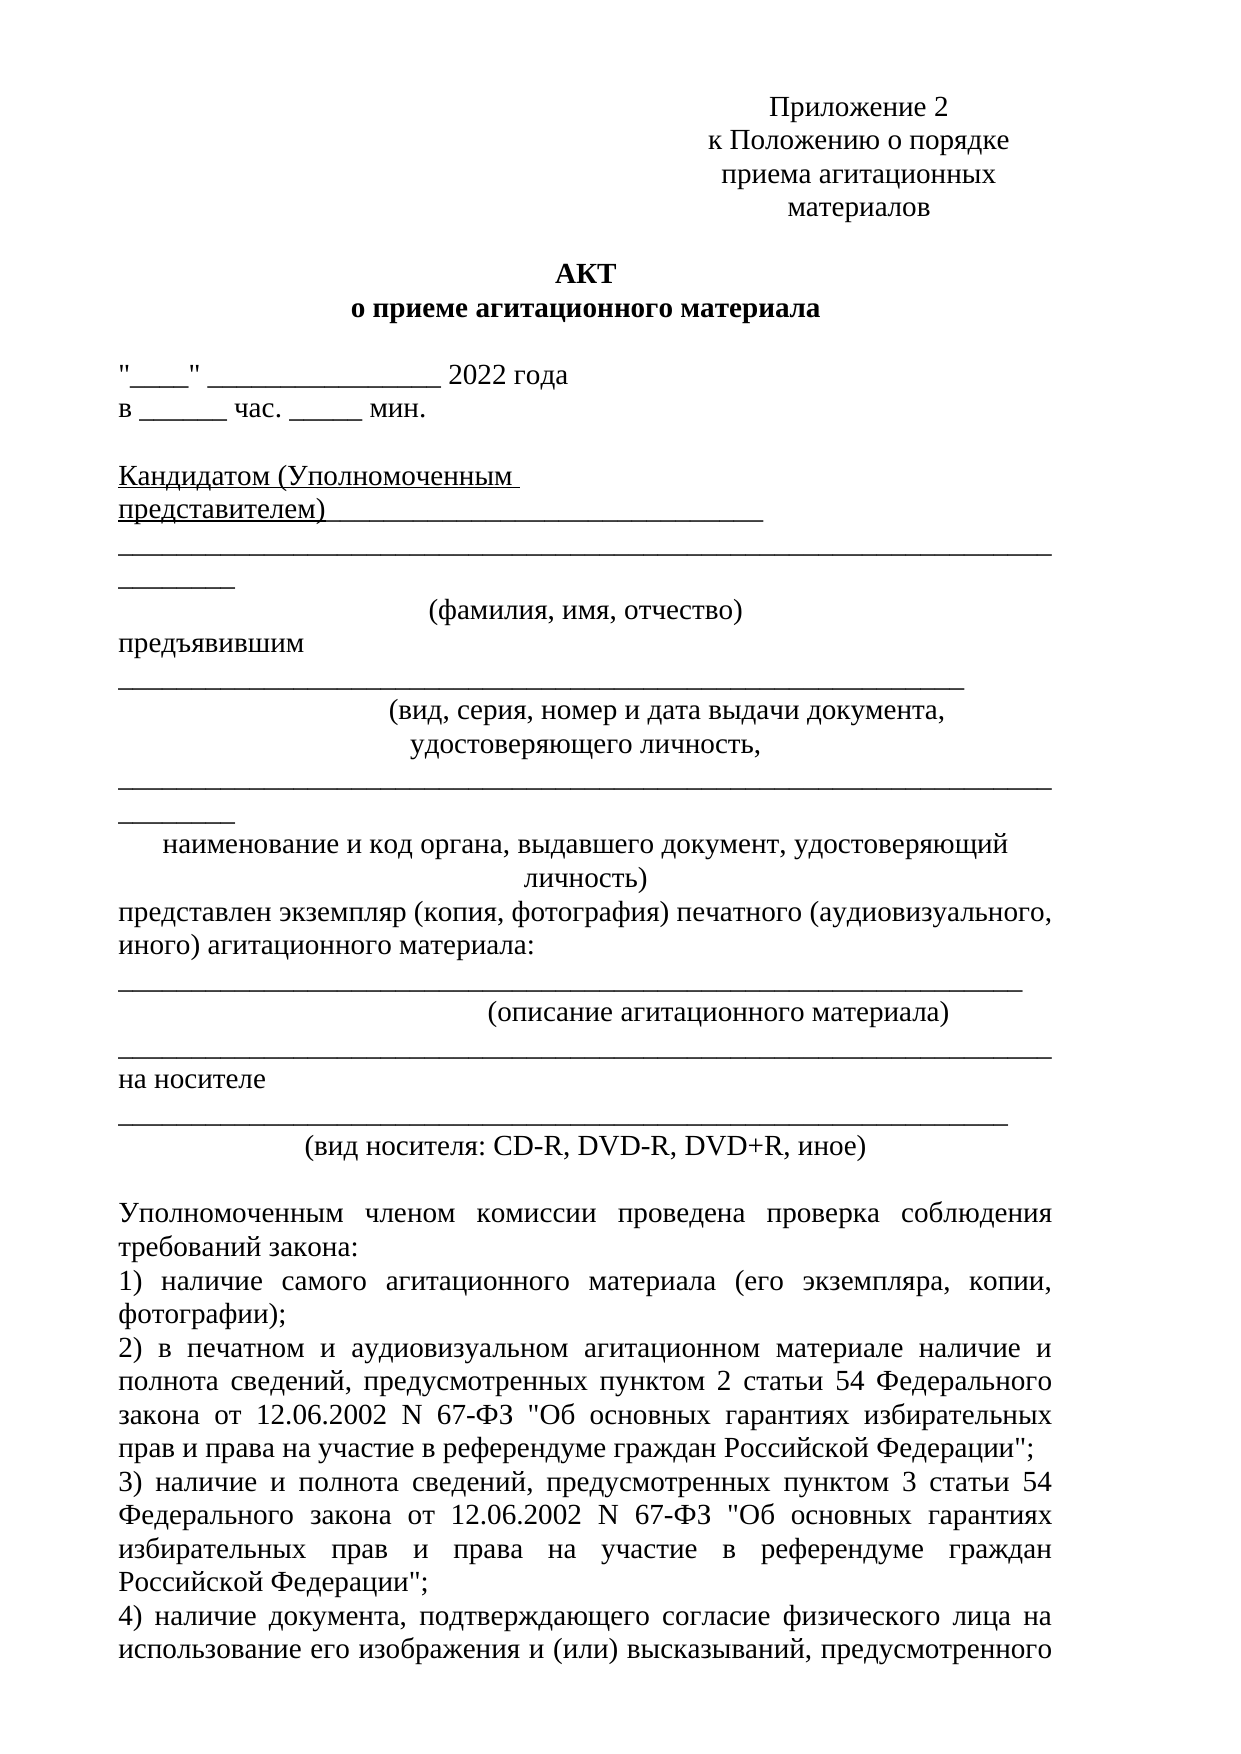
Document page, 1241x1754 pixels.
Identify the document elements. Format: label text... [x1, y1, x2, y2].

text 1) наличие самого агитационного материала (его экземпляра, копии, фотографии); [118, 1263, 1053, 1330]
text 2) в печатном и аудиовизуальном агитационном материале наличие и полнота сведений, предусмотренных пунктом 2 статьи 54 Федерального закона от 12.06.2002 N 67-ФЗ "Об основных гарантиях избирательных прав и права на участие в референдуме граждан Российской Федерации"; [118, 1330, 1053, 1464]
text наименование и код органа, выдавшего документ, удостоверяющий личность) [118, 827, 1053, 894]
text к Положению о порядке приема агитационных материалов [664, 122, 1053, 223]
text представлен экземпляр (копия, фотография) печатного (аудиовизуального, иного) агитационного материала: ______________________________________________________________ [118, 894, 1053, 994]
text Кандидатом (Уполномоченным представителем)______________________________ ________________________________________________________________________ [118, 458, 1053, 592]
text предъявившим __________________________________________________________ [118, 625, 1053, 692]
text 3) наличие и полнота сведений, предусмотренных пунктом 3 статьи 54 Федерального закона от 12.06.2002 N 67-ФЗ "Об основных гарантиях избирательных прав и права на участие в референдуме граждан Российской Федерации"; [118, 1464, 1053, 1598]
text (фамилия, имя, отчество) [118, 592, 1053, 625]
text (вид, серия, номер и дата выдачи документа, удостоверяющего личность, [118, 692, 1053, 759]
text АКТ [118, 256, 1053, 290]
text "____" ________________ 2022 года [118, 357, 1053, 391]
text в ______ час. _____ мин. [118, 391, 1053, 424]
text ________________________________________________________________ [118, 1028, 1053, 1061]
text на носителе _____________________________________________________________ [118, 1061, 1053, 1128]
text ________________________________________________________________________ [118, 759, 1053, 827]
text (описание агитационного материала) [118, 994, 1053, 1028]
text (вид носителя: CD-R, DVD-R, DVD+R, иное) [118, 1128, 1053, 1162]
text о приеме агитационного материала [118, 290, 1053, 323]
text Уполномоченным членом комиссии проведена проверка соблюдения требований закона: [118, 1196, 1053, 1263]
text Приложение 2 [664, 89, 1053, 122]
